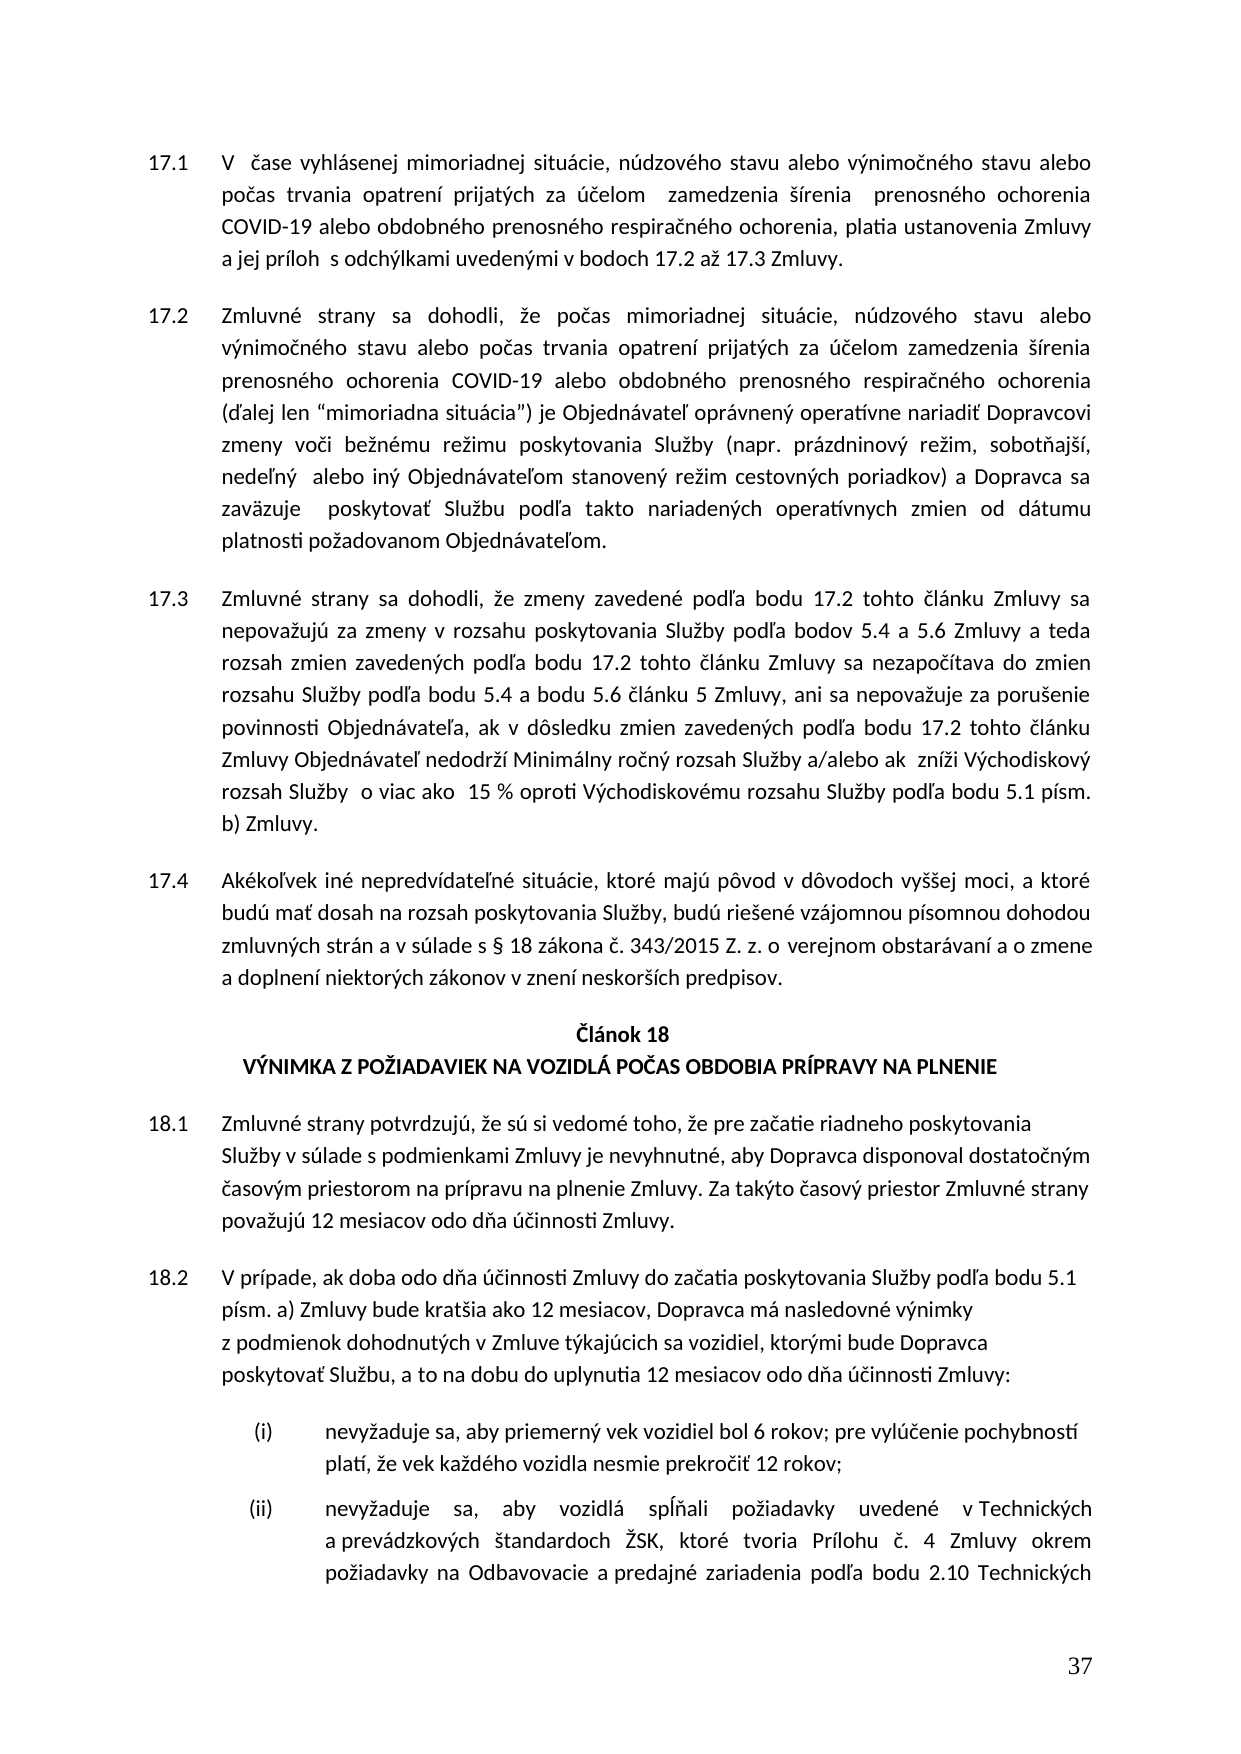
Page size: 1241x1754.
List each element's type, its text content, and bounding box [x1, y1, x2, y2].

text Článok 18 [148, 1020, 1093, 1048]
list Zmluvné strany potvrdzujú, že sú si vedomé toho, že pre začatie riadneho poskytovania Služby v súlade s podmienkami Zmluvy je nevyhnutné, aby Dopravca disponoval dostatočným časovým priestorom na prípravu na plnenie Zmluvy. Za takýto časový priestor Zmluvné strany považujú 12 mesiacov odo dňa účinnosti Zmluvy. [148, 1109, 1093, 1234]
list nevyžaduje sa, aby priemerný vek vozidiel bol 6 rokov; pre vylúčenie pochybností platí, že vek každého vozidla nesmie prekročiť 12 rokov; [273, 1417, 1093, 1477]
list Zmluvné strany sa dohodli, že počas mimoriadnej situácie, núdzového stavu alebo výnimočného stavu alebo počas trvania opatrení prijatých za účelom zamedzenia šírenia prenosného ochorenia COVID-19 alebo obdobného prenosného respiračného ochorenia (ďalej len “mimoriadna situácia”) je Objednávateľ oprávnený operatívne nariadiť Dopravcovi zmeny voči bežnému režimu poskytovania Služby (napr. prázdninový režim, sobotňajší, nedeľný alebo iný Objednávateľom stanovený režim cestovných poriadkov) a Dopravca sa zaväzuje poskytovať Službu podľa takto nariadených operatívnych zmien od dátumu platnosti požadovanom Objednávateľom. [148, 301, 1093, 555]
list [273, 1494, 1093, 1586]
list V čase vyhlásenej mimoriadnej situácie, núdzového stavu alebo výnimočného stavu alebo počas trvania opatrení prijatých za účelom zamedzenia šírenia prenosného ochorenia COVID-19 alebo obdobného prenosného respiračného ochorenia, platia ustanovenia Zmluvy a jej príloh s odchýlkami uvedenými v bodoch 17.2 až 17.3 Zmluvy. [148, 148, 1093, 272]
list Akékoľvek iné nepredvídateľné situácie, ktoré majú pôvod v dôvodoch vyššej moci, a ktoré budú mať dosah na rozsah poskytovania Služby, budú riešené vzájomnou písomnou dohodou zmluvných strán a v súlade s § 18 zákona č. 343/2015 Z. z. o verejnom obstarávaní a o zmene a doplnení niektorých zákonov v znení neskorších predpisov. [148, 866, 1093, 991]
list Zmluvné strany sa dohodli, že zmeny zavedené podľa bodu 17.2 tohto článku Zmluvy sa nepovažujú za zmeny v rozsahu poskytovania Služby podľa bodov 5.4 a 5.6 Zmluvy a teda rozsah zmien zavedených podľa bodu 17.2 tohto článku Zmluvy sa nezapočítava do zmien rozsahu Služby podľa bodu 5.4 a bodu 5.6 článku 5 Zmluvy, ani sa nepovažuje za porušenie povinnosti Objednávateľa, ak v dôsledku zmien zavedených podľa bodu 17.2 tohto článku Zmluvy Objednávateľ nedodrží Minimálny ročný rozsah Služby a/alebo ak zníži Východiskový rozsah Služby o viac ako 15 % oproti Východiskovému rozsahu Služby podľa bodu 5.1 písm. b) Zmluvy. [148, 584, 1093, 837]
list V prípade, ak doba odo dňa účinnosti Zmluvy do začatia poskytovania Služby podľa bodu 5.1 písm. a) Zmluvy bude kratšia ako 12 mesiacov, Dopravca má nasledovné výnimky z podmienok dohodnutých v Zmluve týkajúcich sa vozidiel, ktorými bude Dopravca poskytovať Službu, a to na dobu do uplynutia 12 mesiacov odo dňa účinnosti Zmluvy: [148, 1263, 1093, 1388]
text VÝNIMKA Z POŽIADAVIEK NA VOZIDLÁ POČAS OBDOBIA PRÍPRAVY NA PLNENIE [148, 1052, 1093, 1080]
